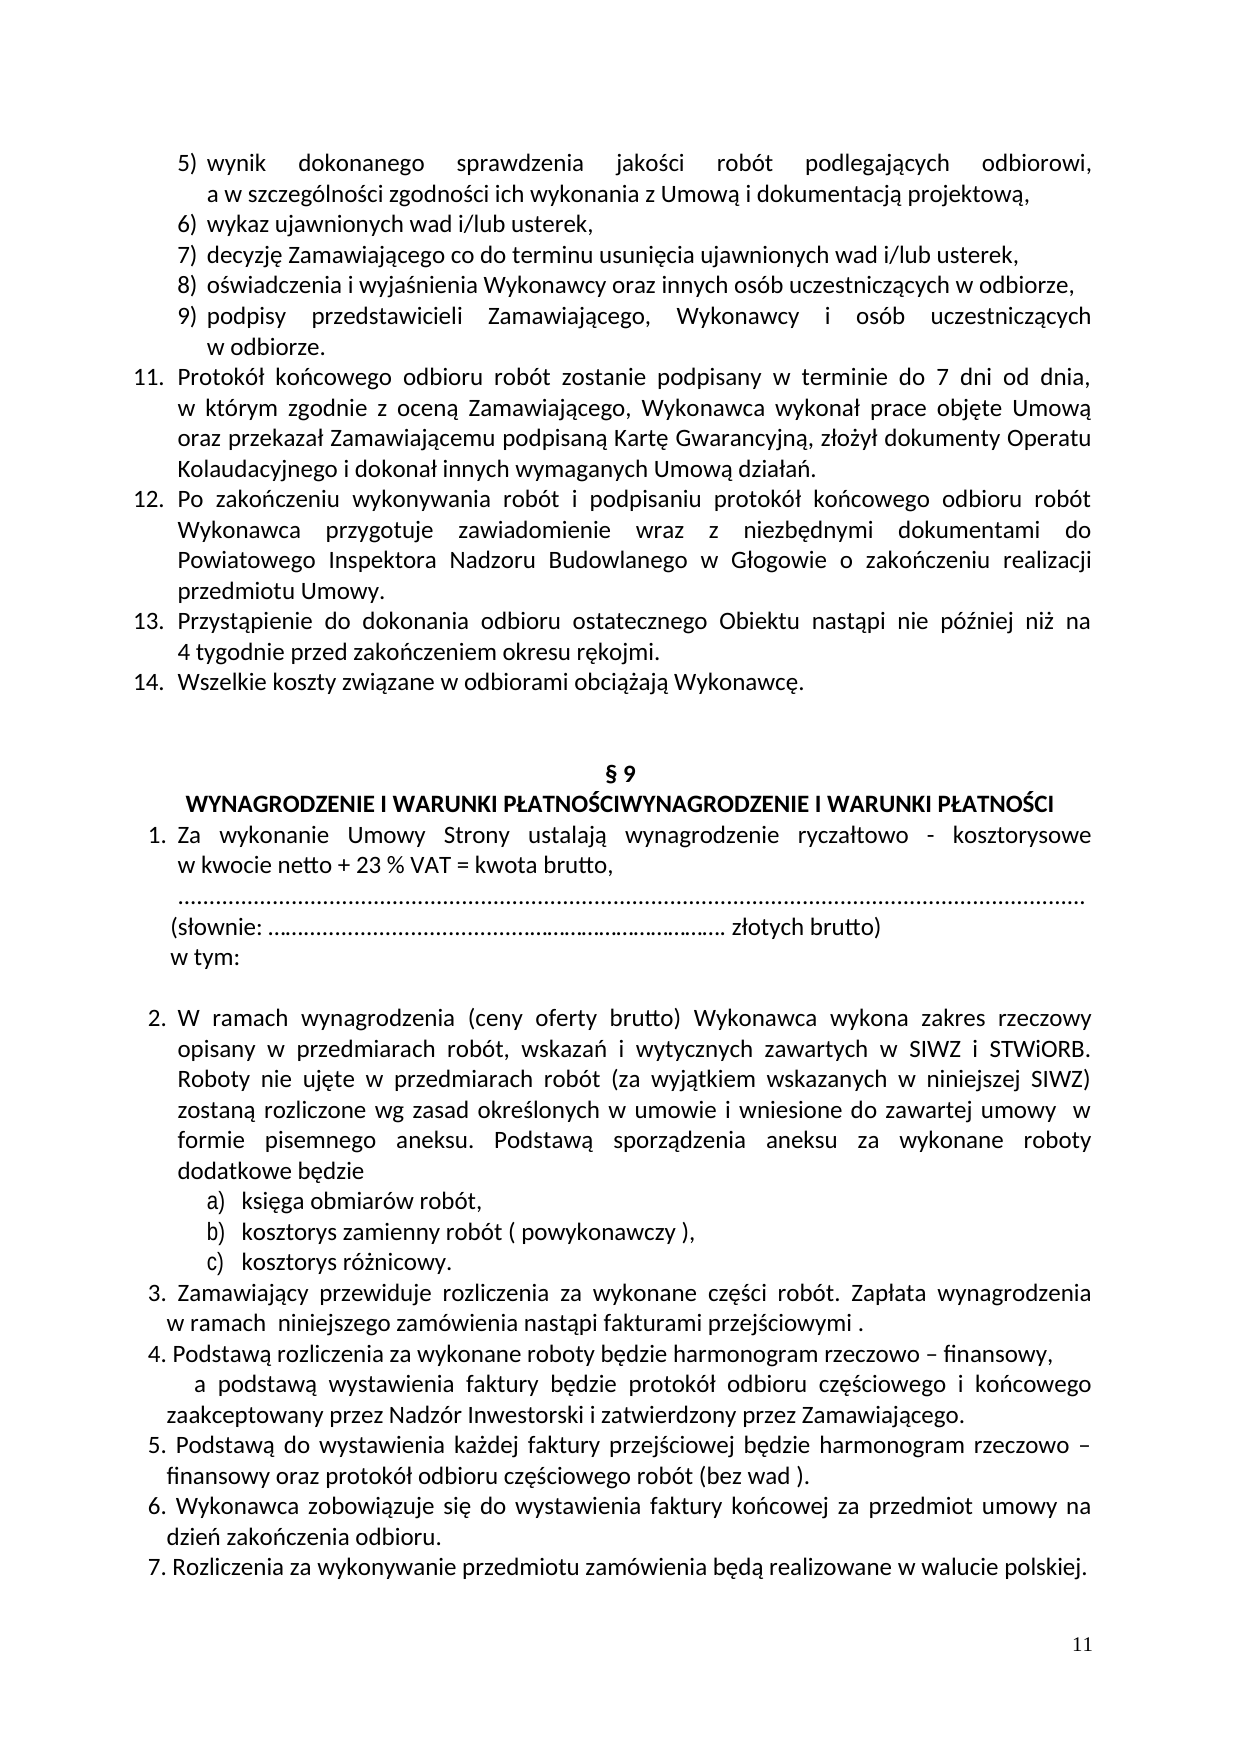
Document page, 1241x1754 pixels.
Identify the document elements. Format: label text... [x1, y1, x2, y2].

list kosztorys różnicowy. [207, 1246, 1093, 1277]
list kosztorys zamienny robót ( powykonawczy ), [207, 1216, 1093, 1246]
list podpisy przedstawicieli Zamawiającego, Wykonawcy i osób uczestniczących w odbiorze. [177, 300, 1093, 361]
text 7. Rozliczenia za wykonywanie przedmiotu zamówienia będą realizowane w walucie polskiej. [148, 1552, 1093, 1582]
list oświadczenia i wyjaśnienia Wykonawcy oraz innych osób uczestniczących w odbiorze, [177, 270, 1093, 300]
list decyzję Zamawiającego co do terminu usunięcia ujawnionych wad i/lub usterek, [177, 239, 1093, 270]
list W ramach wynagrodzenia (ceny oferty brutto) Wykonawca wykona zakres rzeczowy opisany w przedmiarach robót, wskazań i wytycznych zawartych w SIWZ i STWiORB. Roboty nie ujęte w przedmiarach robót (za wyjątkiem wskazanych w niniejszej SIWZ) zostaną rozliczone wg zasad określonych w umowie i wniesione do zawartej umowy w formie pisemnego aneksu. Podstawą sporządzenia aneksu za wykonane roboty dodatkowe będzie [148, 1002, 1093, 1185]
list Wszelkie koszty związane w odbiorami obciążają Wykonawcę. [133, 666, 1093, 697]
text (słownie: ……....................................……………………………. złotych brutto) [148, 911, 1093, 941]
list wykaz ujawnionych wad i/lub usterek, [177, 209, 1093, 239]
text ................................................................................................................................................ [177, 880, 1093, 911]
text w tym: [148, 941, 1093, 972]
text § 9 [148, 758, 1093, 788]
text 3. Zamawiający przewiduje rozliczenia za wykonane części robót. Zapłata wynagrodzenia w ramach niniejszego zamówienia nastąpi fakturami przejściowymi . [148, 1277, 1093, 1338]
text a podstawą wystawienia faktury będzie protokół odbioru częściowego i końcowego zaakceptowany przez Nadzór Inwestorski i zatwierdzony przez Zamawiającego. [148, 1368, 1093, 1429]
list Za wykonanie Umowy Strony ustalają wynagrodzenie ryczałtowo - kosztorysowe w kwocie netto + 23 % VAT = kwota brutto, [148, 819, 1093, 880]
list Protokół końcowego odbioru robót zostanie podpisany w terminie do 7 dni od dnia, w którym zgodnie z oceną Zamawiającego, Wykonawca wykonał prace objęte Umową oraz przekazał Zamawiającemu podpisaną Kartę Gwarancyjną, złożył dokumenty Operatu Kolaudacyjnego i dokonał innych wymaganych Umową działań. [133, 361, 1093, 483]
list Po zakończeniu wykonywania robót i podpisaniu protokół końcowego odbioru robót Wykonawca przygotuje zawiadomienie wraz z niezbędnymi dokumentami do Powiatowego Inspektora Nadzoru Budowlanego w Głogowie o zakończeniu realizacji przedmiotu Umowy. [133, 483, 1093, 605]
text WYNAGRODZENIE I WARUNKI PŁATNOŚCIWYNAGRODZENIE I WARUNKI PŁATNOŚCI [148, 788, 1093, 819]
text 4. Podstawą rozliczenia za wykonane roboty będzie harmonogram rzeczowo – finansowy, [148, 1338, 1093, 1368]
text 6. Wykonawca zobowiązuje się do wystawienia faktury końcowej za przedmiot umowy na dzień zakończenia odbioru. [148, 1491, 1093, 1552]
list wynik dokonanego sprawdzenia jakości robót podlegających odbiorowi, a w szczególności zgodności ich wykonania z Umową i dokumentacją projektową, [177, 148, 1093, 209]
list Przystąpienie do dokonania odbioru ostatecznego Obiektu nastąpi nie później niż na 4 tygodnie przed zakończeniem okresu rękojmi. [133, 605, 1093, 666]
list księga obmiarów robót, [207, 1185, 1093, 1216]
text 5. Podstawą do wystawienia każdej faktury przejściowej będzie harmonogram rzeczowo – finansowy oraz protokół odbioru częściowego robót (bez wad ). [148, 1429, 1093, 1491]
